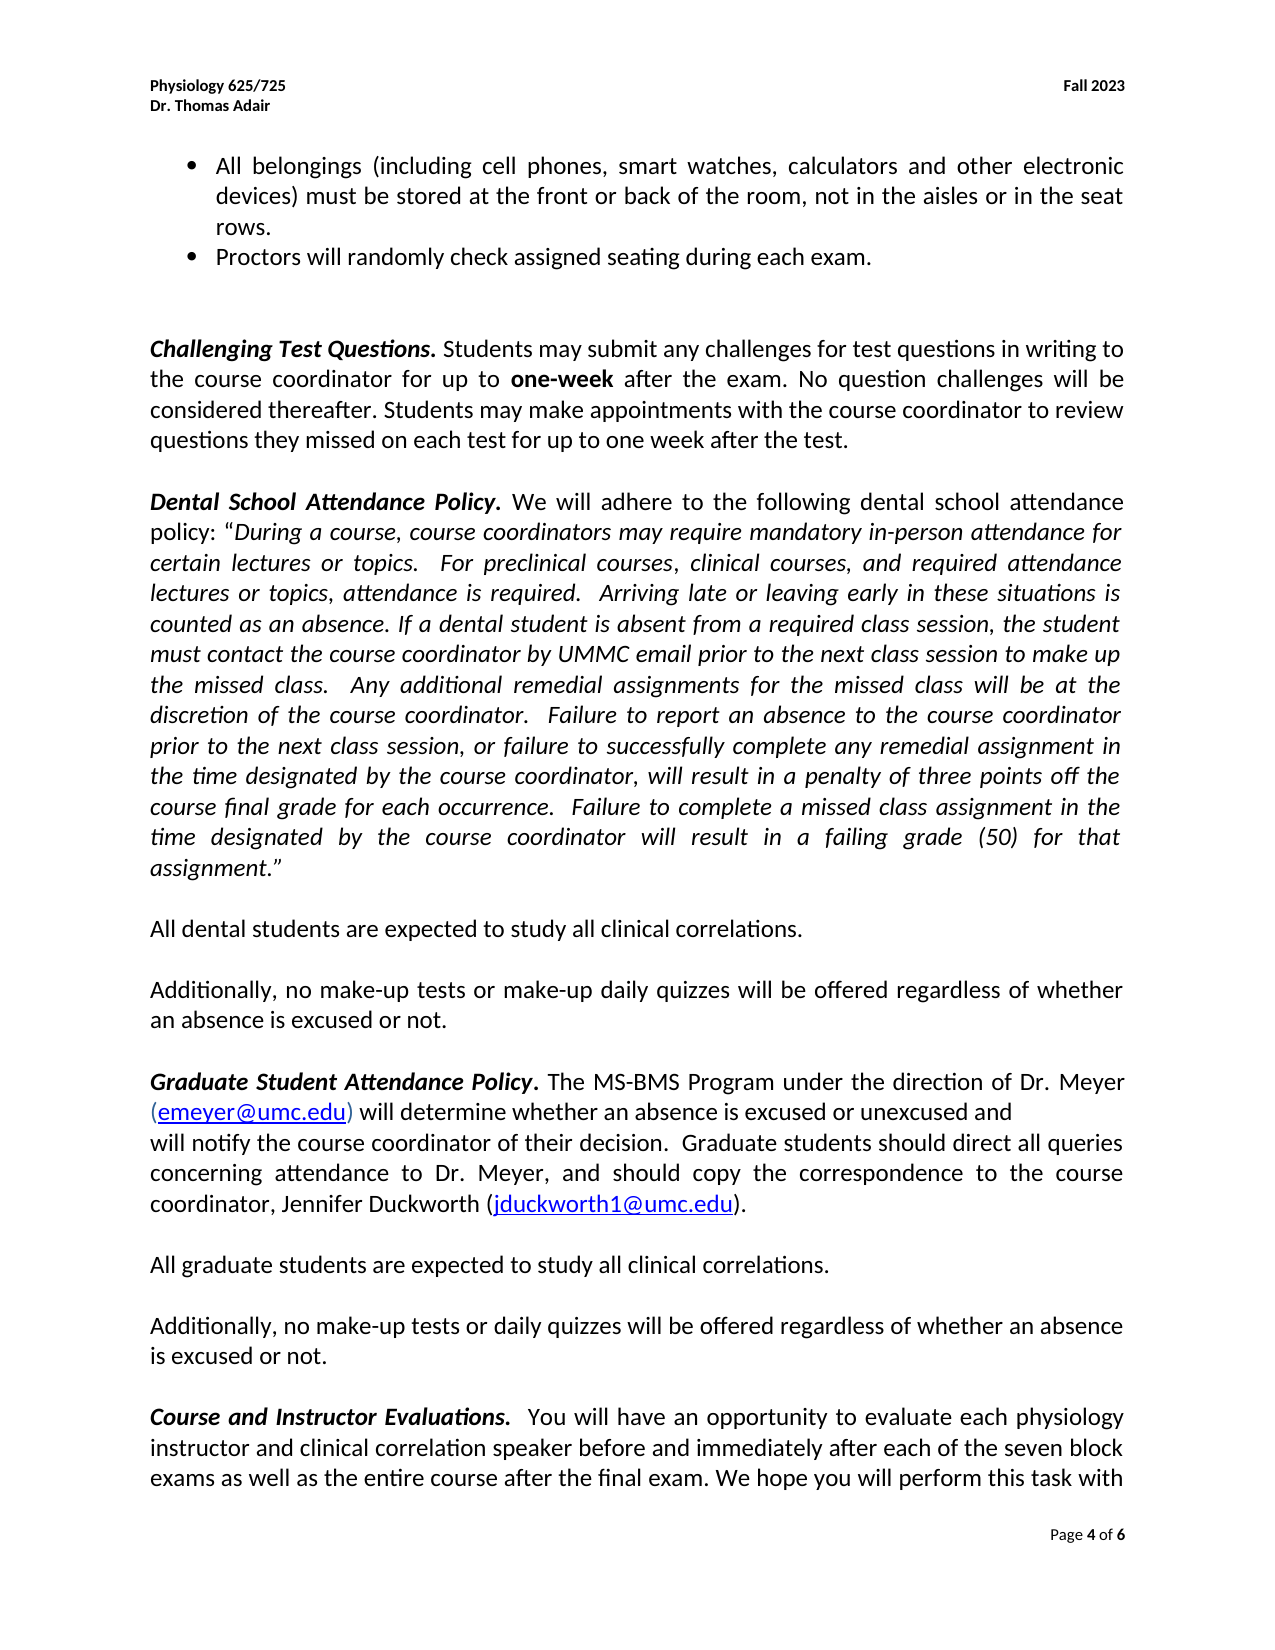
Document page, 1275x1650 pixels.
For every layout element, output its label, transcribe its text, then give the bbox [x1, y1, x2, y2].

text All dental students are expected to study all clinical correlations. [150, 913, 1125, 943]
list Proctors will randomly check assigned seating during each exam. [187, 242, 1125, 272]
text Additionally, no make-up tests or daily quizzes will be offered regardless of whether an absence is excused or not. [150, 1310, 1125, 1371]
text Challenging Test Questions. Students may submit any challenges for test questions in writing to the course coordinator for up to one-week after the exam. No question challenges will be considered thereafter. Students may make appointments with the course coordinator to review questions they missed on each test for up to one week after the test. [150, 333, 1125, 455]
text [150, 1401, 1125, 1493]
text Additionally, no make-up tests or make-up daily quizzes will be offered regardless of whether an absence is excused or not. [150, 974, 1125, 1035]
text Dental School Attendance Policy. We will adhere to the following dental school attendance policy: “During a course, course coordinators may require mandatory in-person attendance for certain lectures or topics. For preclinical courses, clinical courses, and required attendance lectures or topics, attendance is required. Arriving late or leaving early in these situations is counted as an absence. If a dental student is absent from a required class session, the student must contact the course coordinator by UMMC email prior to the next class session to make up the missed class. Any additional remedial assignments for the missed class will be at the discretion of the course coordinator. Failure to report an absence to the course coordinator prior to the next class session, or failure to successfully complete any remedial assignment in the time designated by the course coordinator, will result in a penalty of three points off the course final grade for each occurrence. Failure to complete a missed class assignment in the time designated by the course coordinator will result in a failing grade (50) for that assignment.” [150, 486, 1125, 882]
list All belongings (including cell phones, smart watches, calculators and other electronic devices) must be stored at the front or back of the room, not in the aisles or in the seat rows. [187, 150, 1125, 242]
text All graduate students are expected to study all clinical correlations. [150, 1249, 1125, 1279]
text Graduate Student Attendance Policy. The MS-BMS Program under the direction of Dr. Meyer (emeyer@umc.edu) will determine whether an absence is excused or unexcused and [150, 1066, 1125, 1127]
text will notify the course coordinator of their decision. Graduate students should direct all queries concerning attendance to Dr. Meyer, and should copy the correspondence to the course coordinator, Jennifer Duckworth (jduckworth1@umc.edu). [150, 1127, 1125, 1218]
